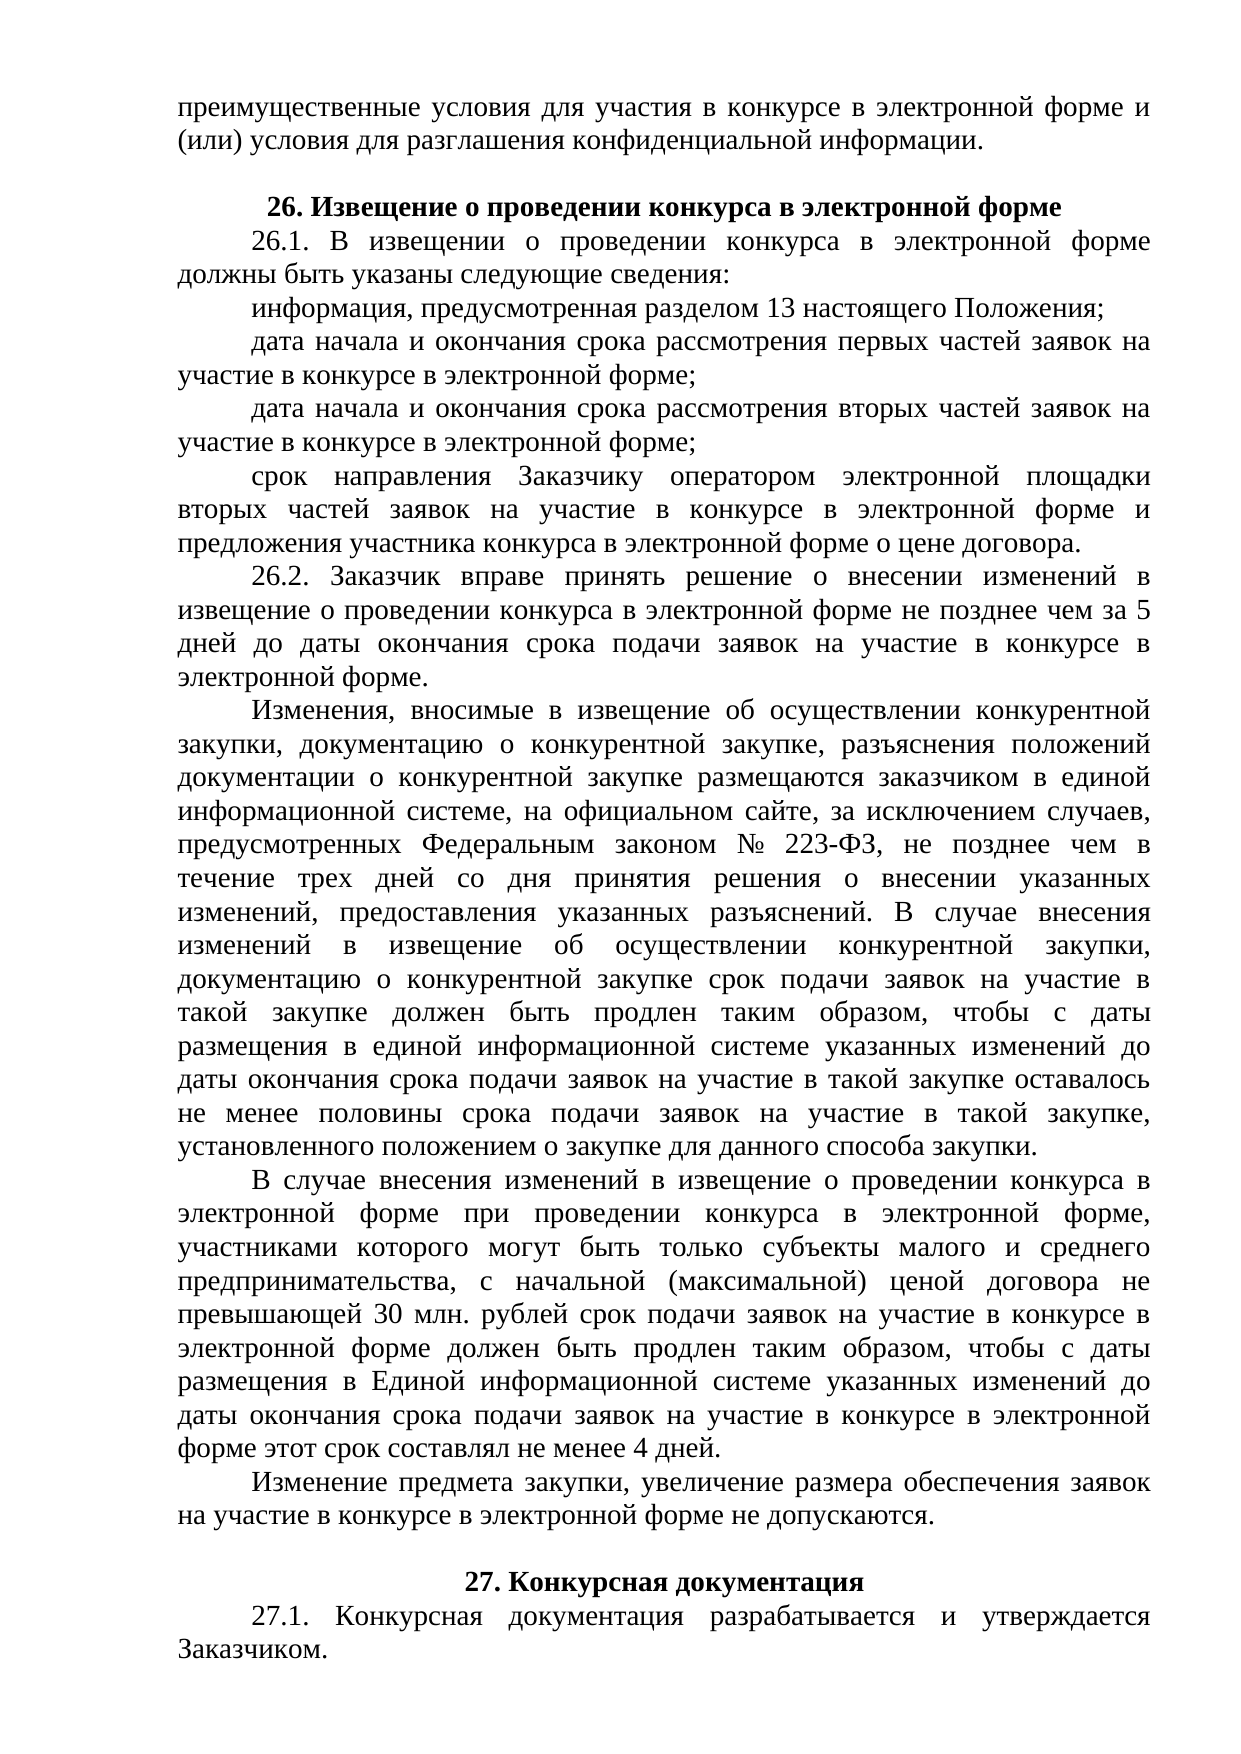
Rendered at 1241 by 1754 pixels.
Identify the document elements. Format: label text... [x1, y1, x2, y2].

text 26.2. Заказчик вправе принять решение о внесении изменений в извещение о проведении конкурса в электронной форме не позднее чем за 5 дней до даты окончания срока подачи заявок на участие в конкурсе в электронной форме. [177, 558, 1152, 692]
list Изменения, вносимые в извещение об осуществлении конкурентной закупки, документацию о конкурентной закупке, разъяснения положений документации о конкурентной закупке размещаются заказчиком в единой информационной системе, на официальном сайте, за исключением случаев, предусмотренных Федеральным законом № 223-ФЗ, не позднее чем в течение трех дней со дня принятия решения о внесении указанных изменений, предоставления указанных разъяснений. В случае внесения изменений в извещение об осуществлении конкурентной закупки, документацию о конкурентной закупке срок подачи заявок на участие в такой закупке должен быть продлен таким образом, чтобы с даты размещения в единой информационной системе указанных изменений до даты окончания срока подачи заявок на участие в такой закупке оставалось не менее половины срока подачи заявок на участие в такой закупке, установленного положением о закупке для данного способа закупки. [177, 692, 1152, 1162]
text информация, предусмотренная разделом 13 настоящего Положения; [177, 290, 1152, 323]
list Изменение предмета закупки, увеличение размера обеспечения заявок на участие в конкурсе в электронной форме не допускаются. [177, 1464, 1152, 1531]
text дата начала и окончания срока рассмотрения первых частей заявок на участие в конкурсе в электронной форме; [177, 323, 1152, 391]
text 27. Конкурсная документация [177, 1564, 1152, 1598]
text 27.1. Конкурсная документация разрабатывается и утверждается Заказчиком. [177, 1598, 1152, 1665]
list В случае внесения изменений в извещение о проведении конкурса в электронной форме при проведении конкурса в электронной форме, участниками которого могут быть только субъекты малого и среднего предпринимательства, с начальной (максимальной) ценой договора не превышающей 30 млн. рублей срок подачи заявок на участие в конкурсе в электронной форме должен быть продлен таким образом, чтобы с даты размещения в Единой информационной системе указанных изменений до даты окончания срока подачи заявок на участие в конкурсе в электронной форме этот срок составлял не менее 4 дней. [177, 1162, 1152, 1464]
text срок направления Заказчику оператором электронной площадки вторых частей заявок на участие в конкурсе в электронной форме и предложения участника конкурса в электронной форме о цене договора. [177, 458, 1152, 558]
text 26. Извещение о проведении конкурса в электронной форме [177, 189, 1152, 223]
text 26.1. В извещении о проведении конкурса в электронной форме должны быть указаны следующие сведения: [177, 223, 1152, 290]
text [177, 89, 1152, 156]
text дата начала и окончания срока рассмотрения вторых частей заявок на участие в конкурсе в электронной форме; [177, 391, 1152, 458]
